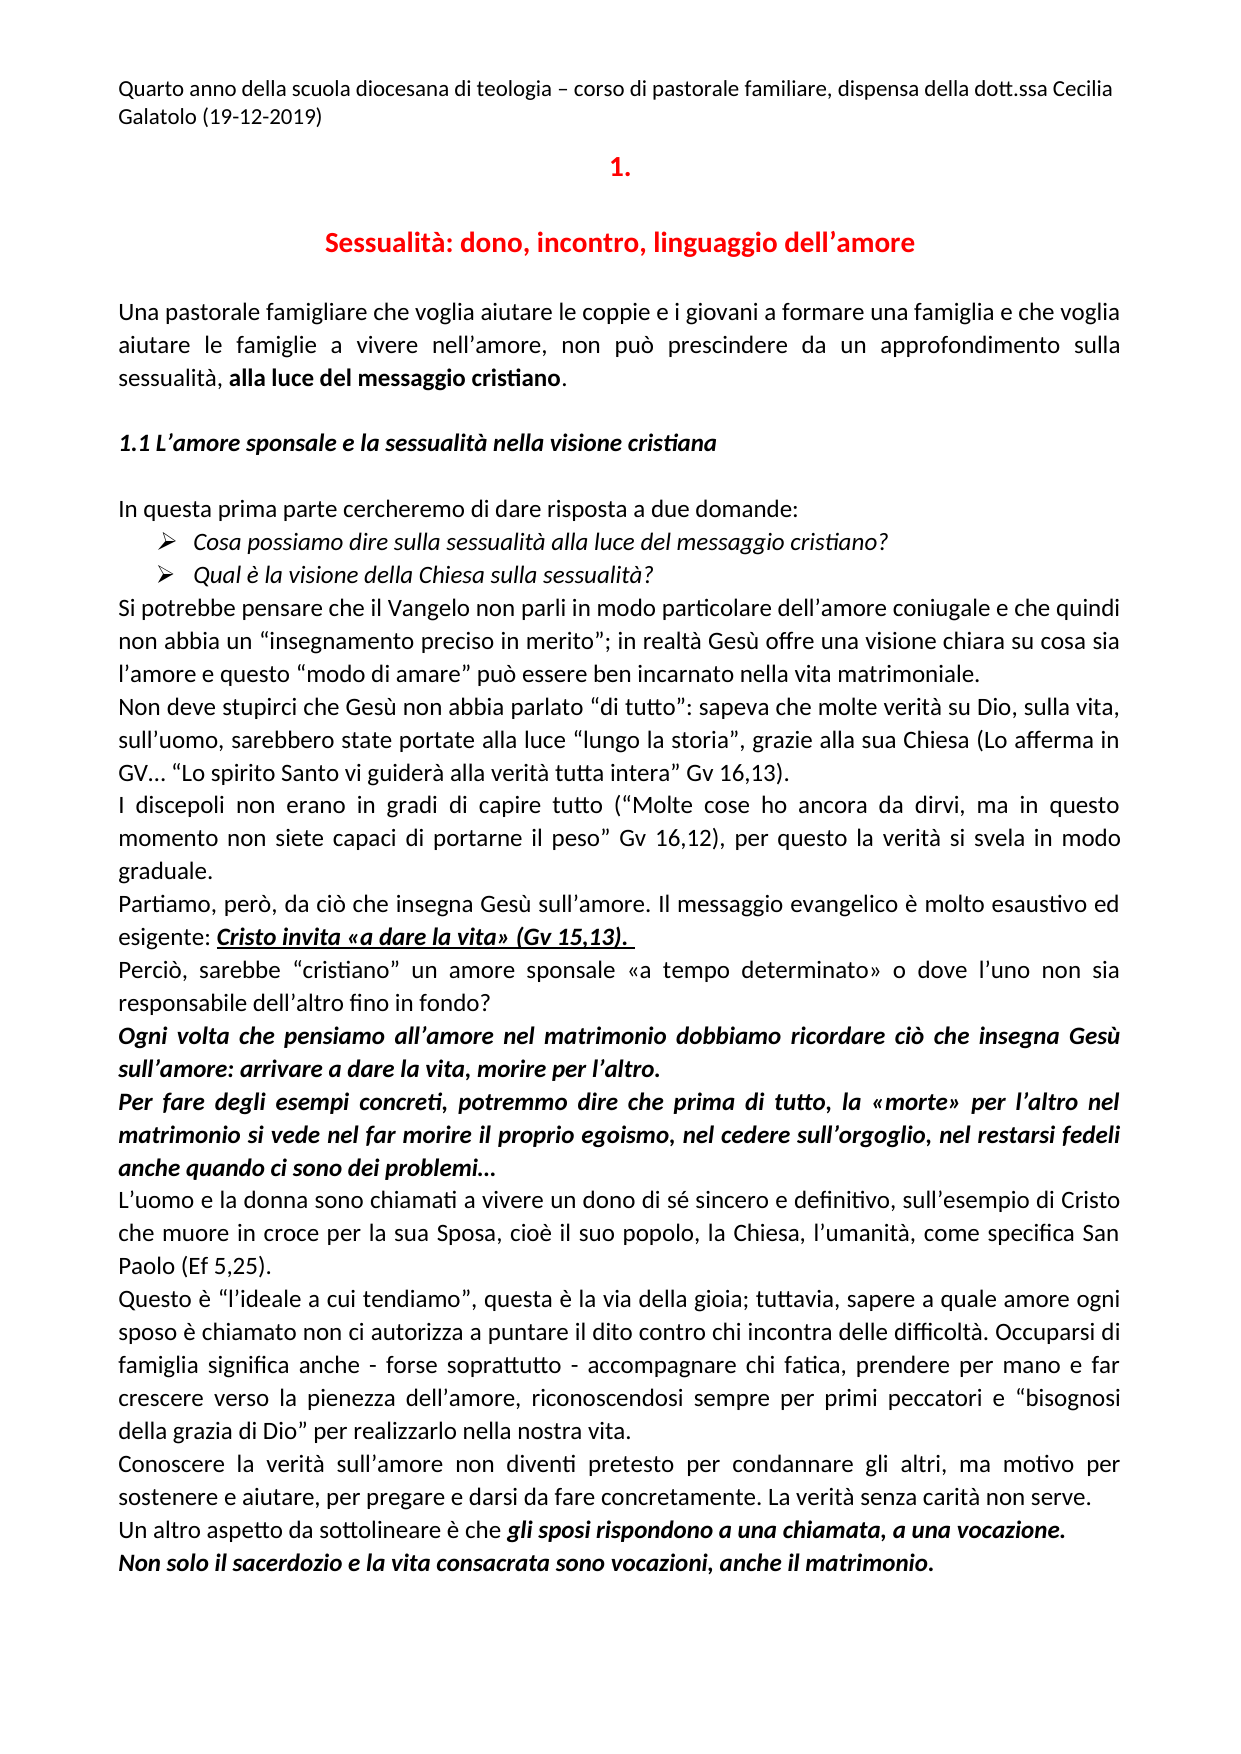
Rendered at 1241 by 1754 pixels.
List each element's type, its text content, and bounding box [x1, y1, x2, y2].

text Questo è “l’ideale a cui tendiamo”, questa è la via della gioia; tuttavia, sapere a quale amore ogni sposo è chiamato non ci autorizza a puntare il dito contro chi incontra delle difficoltà. Occuparsi di famiglia significa anche - forse soprattutto - accompagnare chi fatica, prendere per mano e far crescere verso la pienezza dell’amore, riconoscendosi sempre per primi peccatori e “bisognosi della grazia di Dio” per realizzarlo nella nostra vita. [118, 1283, 1122, 1446]
text Si potrebbe pensare che il Vangelo non parli in modo particolare dell’amore coniugale e che quindi non abbia un “insegnamento preciso in merito”; in realtà Gesù offre una visione chiara su cosa sia l’amore e questo “modo di amare” può essere ben incarnato nella vita matrimoniale. [118, 592, 1122, 688]
text Non deve stupirci che Gesù non abbia parlato “di tutto”: sapeva che molte verità su Dio, sulla vita, sull’uomo, sarebbero state portate alla luce “lungo la storia”, grazie alla sua Chiesa (Lo afferma in GV… “Lo spirito Santo vi guiderà alla verità tutta intera” Gv 16,13). [118, 691, 1122, 787]
text Un altro aspetto da sottolineare è che gli sposi rispondono a una chiamata, a una vocazione. [118, 1514, 1122, 1544]
text Sessualità: dono, incontro, linguaggio dell’amore [118, 224, 1122, 260]
list Cosa possiamo dire sulla sessualità alla luce del messaggio cristiano? [156, 526, 1122, 557]
text Perciò, sarebbe “cristiano” un amore sponsale «a tempo determinato» o dove l’uno non sia responsabile dell’altro fino in fondo? [118, 954, 1122, 1018]
text Per fare degli esempi concreti, potremmo dire che prima di tutto, la «morte» per l’altro nel matrimonio si vede nel far morire il proprio egoismo, nel cedere sull’orgoglio, nel restarsi fedeli anche quando ci sono dei problemi… [118, 1086, 1122, 1182]
text 1.1 L’amore sponsale e la sessualità nella visione cristiana [118, 427, 1122, 458]
text Conoscere la verità sull’amore non diventi pretesto per condannare gli altri, ma motivo per sostenere e aiutare, per pregare e darsi da fare concretamente. La verità senza carità non serve. [118, 1448, 1122, 1511]
text In questa prima parte cercheremo di dare risposta a due domande: [118, 493, 1122, 524]
text 1. [118, 148, 1122, 183]
text Non solo il sacerdozio e la vita consacrata sono vocazioni, anche il matrimonio. [118, 1547, 1122, 1577]
text Ogni volta che pensiamo all’amore nel matrimonio dobbiamo ricordare ciò che insegna Gesù sull’amore: arrivare a dare la vita, morire per l’altro. [118, 1020, 1122, 1083]
text L’uomo e la donna sono chiamati a vivere un dono di sé sincero e definitivo, sull’esempio di Cristo che muore in croce per la sua Sposa, cioè il suo popolo, la Chiesa, l’umanità, come specifica San Paolo (Ef 5,25). [118, 1184, 1122, 1281]
text Partiamo, però, da ciò che insegna Gesù sull’amore. Il messaggio evangelico è molto esaustivo ed esigente: Cristo invita «a dare la vita» (Gv 15,13). [118, 888, 1122, 952]
text Una pastorale famigliare che voglia aiutare le coppie e i giovani a formare una famiglia e che voglia aiutare le famiglie a vivere nell’amore, non può prescindere da un approfondimento sulla sessualità, alla luce del messaggio cristiano. [118, 296, 1122, 392]
list Qual è la visione della Chiesa sulla sessualità? [156, 559, 1122, 590]
text I discepoli non erano in gradi di capire tutto (“Molte cose ho ancora da dirvi, ma in questo momento non siete capaci di portarne il peso” Gv 16,12), per questo la verità si svela in modo graduale. [118, 789, 1122, 886]
